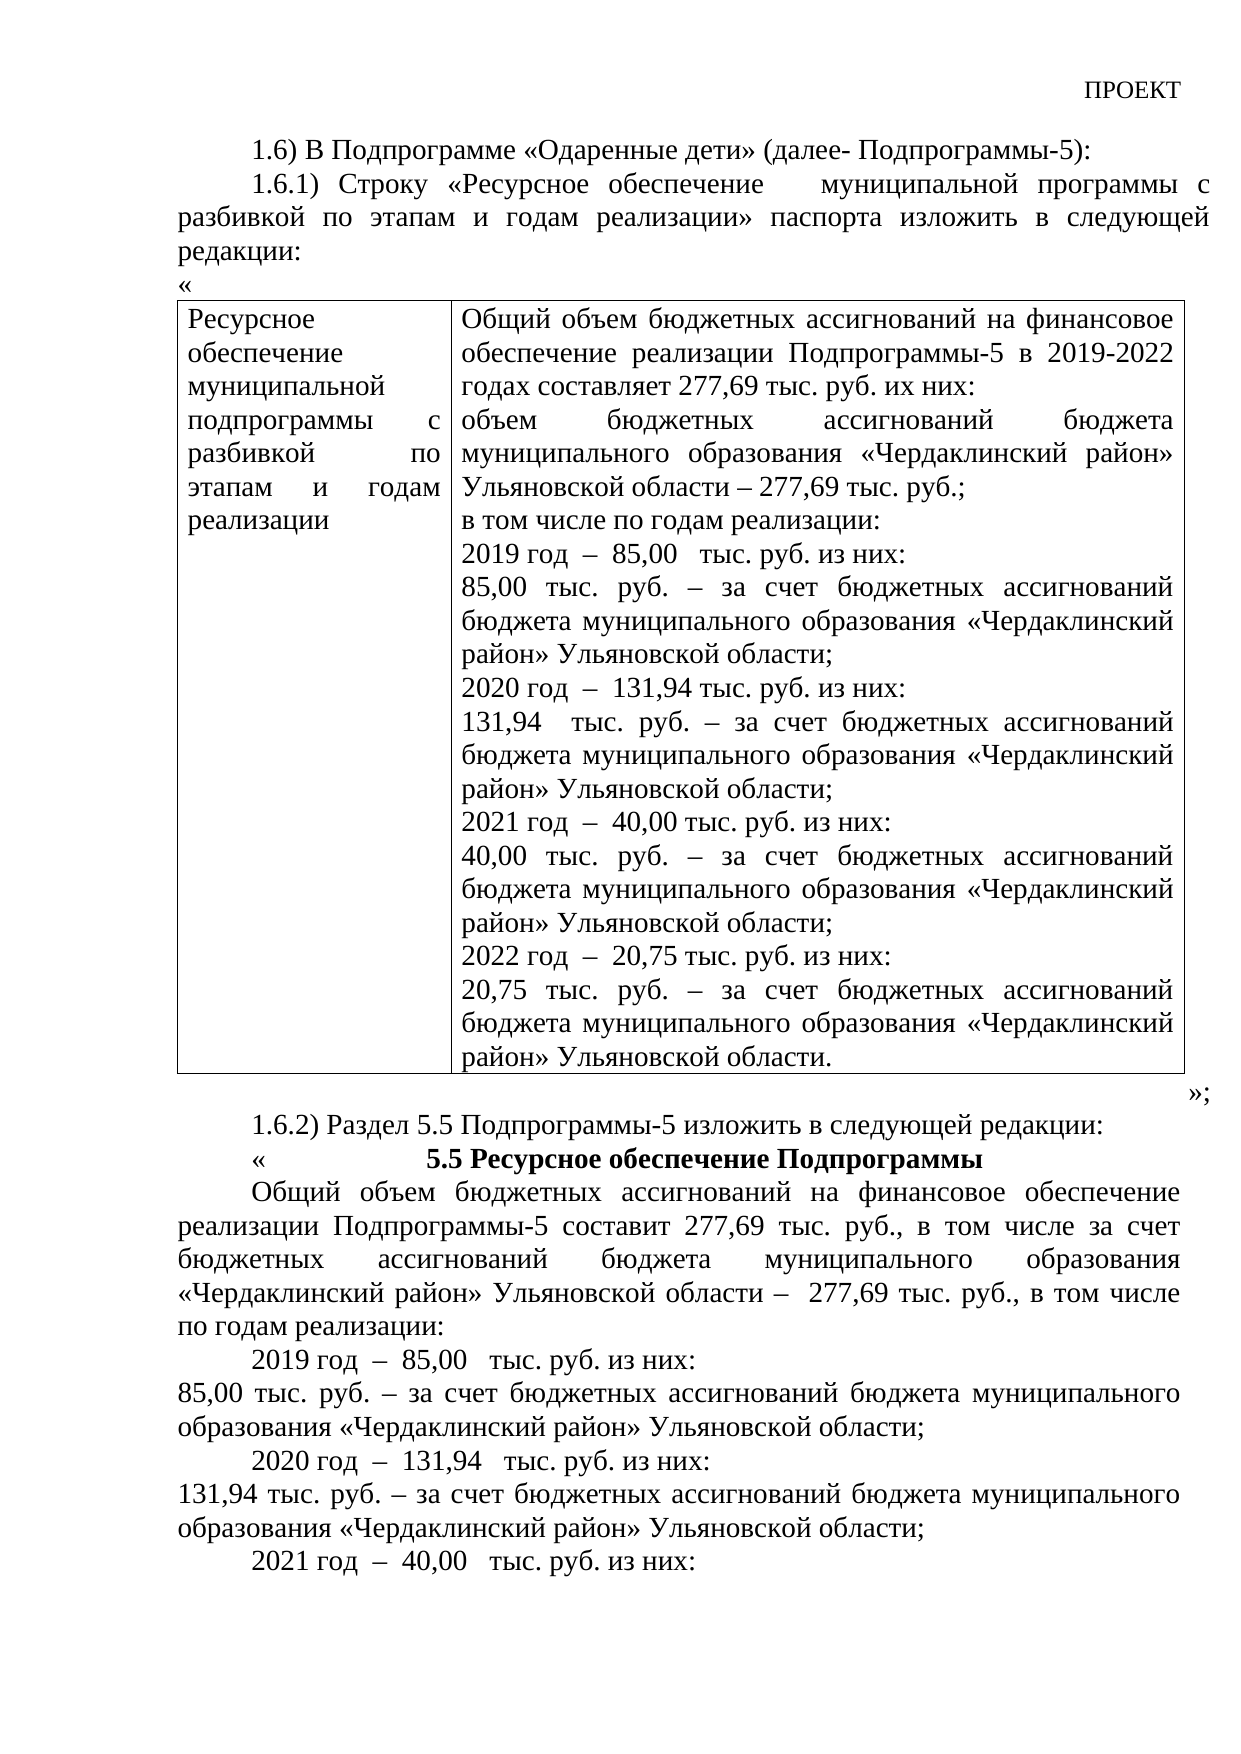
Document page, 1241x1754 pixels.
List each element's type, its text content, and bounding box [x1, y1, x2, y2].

text « [177, 267, 1211, 300]
text 85,00 тыс. руб. – за счет бюджетных ассигнований бюджета муниципального образования «Чердаклинский район» Ульяновской области; [177, 1376, 1181, 1443]
text « 5.5 Ресурсное обеспечение Подпрограммы [177, 1141, 1181, 1174]
text »; [177, 1074, 1211, 1107]
text 131,94 тыс. руб. – за счет бюджетных ассигнований бюджета муниципального образования «Чердаклинский район» Ульяновской области; [177, 1476, 1181, 1543]
text 2021 год – 40,00 тыс. руб. из них: [177, 1543, 1181, 1577]
text Общий объем бюджетных ассигнований на финансовое обеспечение реализации Подпрограммы-5 составит 277,69 тыс. руб., в том числе за счет бюджетных ассигнований бюджета муниципального образования «Чердаклинский район» Ульяновской области – 277,69 тыс. руб., в том числе по годам реализации: [177, 1174, 1181, 1342]
table_header Ресурсное обеспечение муниципальной подпрограммы с разбивкой по этапам и годам реализации [178, 301, 451, 1073]
text 2020 год – 131,94 тыс. руб. из них: [177, 1443, 1181, 1476]
text 1.6.2) Раздел 5.5 Подпрограммы-5 изложить в следующей редакции: [177, 1107, 1211, 1141]
text 2019 год – 85,00 тыс. руб. из них: [177, 1342, 1181, 1376]
text 1.6.1) Строку «Ресурсное обеспечение муниципальной программы с разбивкой по этапам и годам реализации» паспорта изложить в следующей редакции: [177, 166, 1211, 267]
table_header Общий объем бюджетных ассигнований на финансовое обеспечение реализации Подпрограммы-5 в 2019-2022 годах составляет 277,69 тыс. руб. их них: объем бюджетных ассигнований бюджета муниципального образования «Чердаклинский район» Ульяновской области – 277,69 тыс. руб.; в том числе по годам реализации: 2019 год – 85,00 тыс. руб. из них: 85,00 тыс. руб. – за счет бюджетных ассигнований бюджета муниципального образования «Чердаклинский район» Ульяновской области; 2020 год – 131,94 тыс. руб. из них: 131,94 тыс. руб. – за счет бюджетных ассигнований бюджета муниципального образования «Чердаклинский район» Ульяновской области; 2021 год – 40,00 тыс. руб. из них: 40,00 тыс. руб. – за счет бюджетных ассигнований бюджета муниципального образования «Чердаклинский район» Ульяновской области; 2022 год – 20,75 тыс. руб. из них: 20,75 тыс. руб. – за счет бюджетных ассигнований бюджета муниципального образования «Чердаклинский район» Ульяновской области. [452, 301, 1184, 1073]
text 1.6) В Подпрограмме «Одаренные дети» (далее- Подпрограммы-5): [177, 132, 1211, 166]
